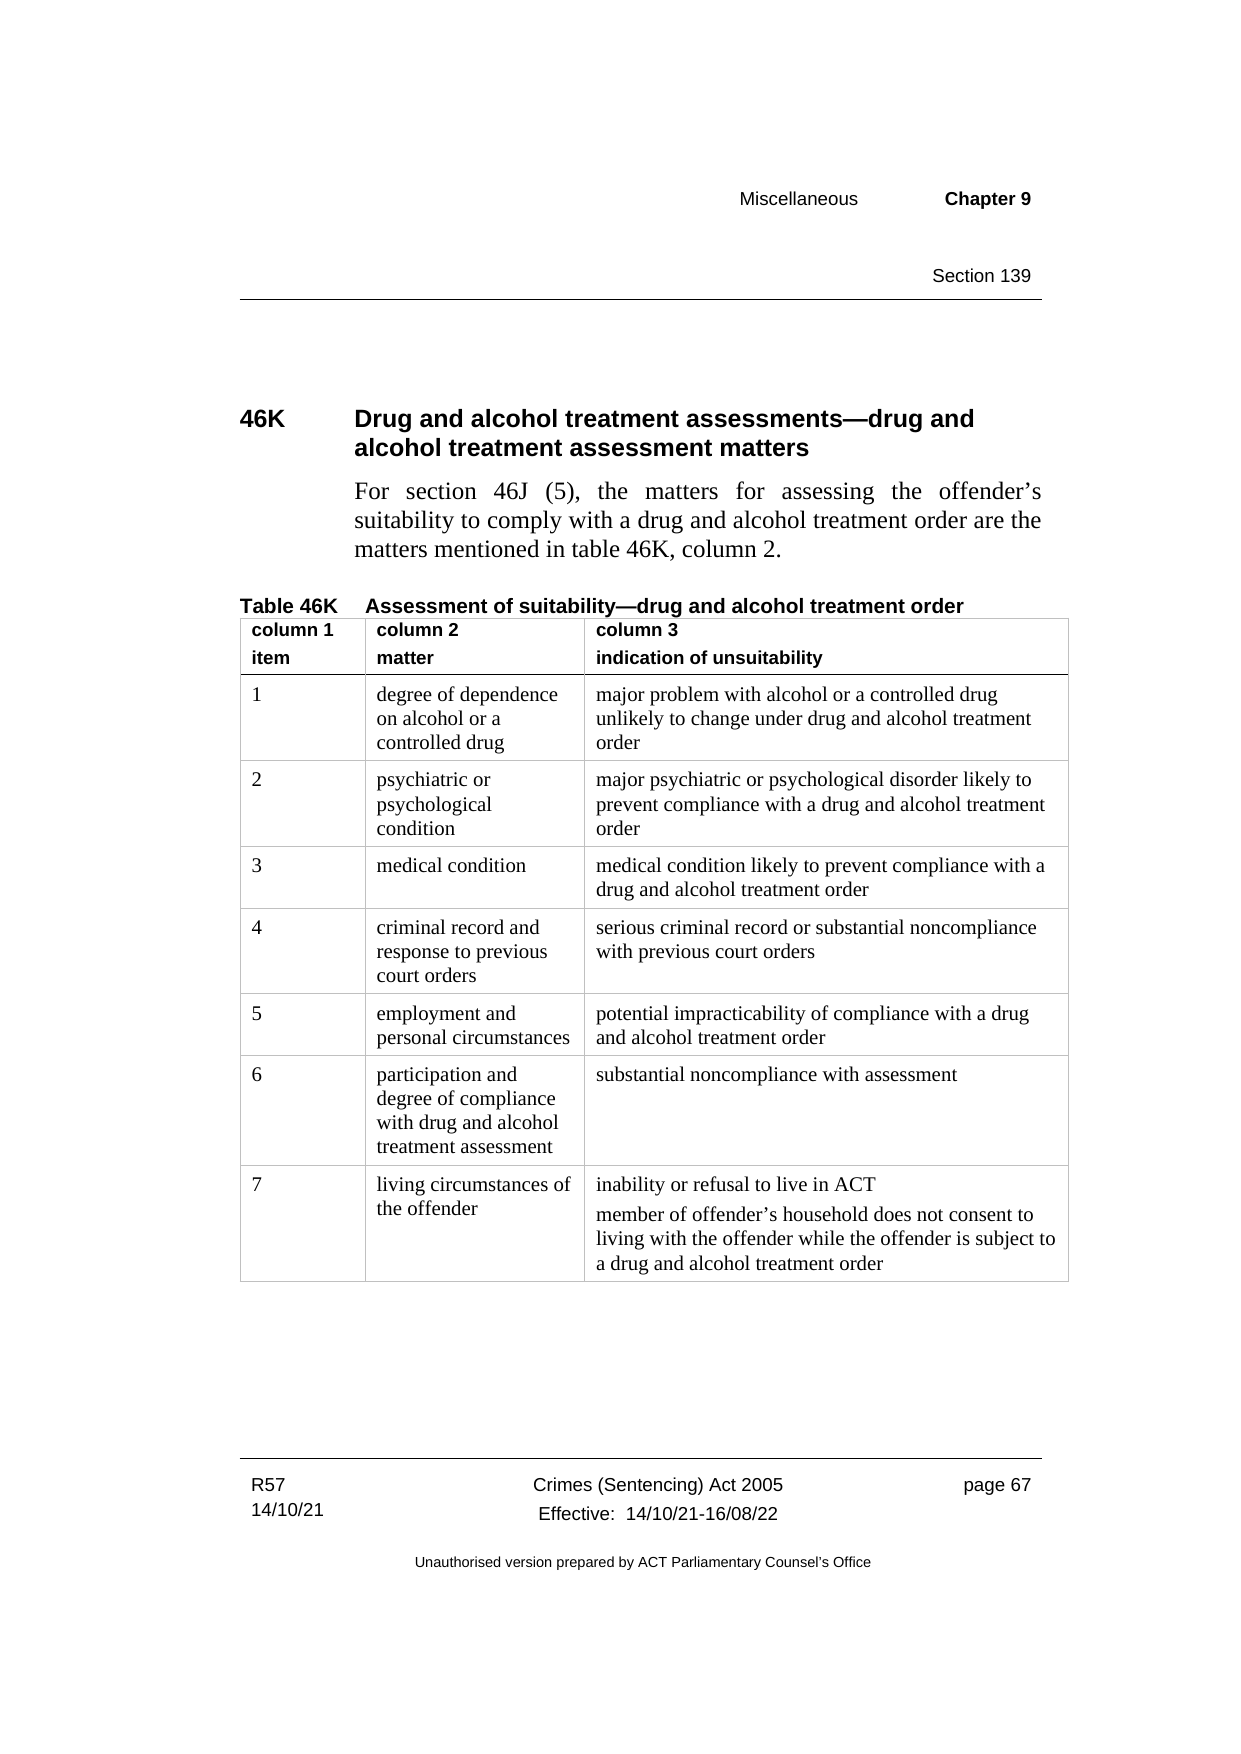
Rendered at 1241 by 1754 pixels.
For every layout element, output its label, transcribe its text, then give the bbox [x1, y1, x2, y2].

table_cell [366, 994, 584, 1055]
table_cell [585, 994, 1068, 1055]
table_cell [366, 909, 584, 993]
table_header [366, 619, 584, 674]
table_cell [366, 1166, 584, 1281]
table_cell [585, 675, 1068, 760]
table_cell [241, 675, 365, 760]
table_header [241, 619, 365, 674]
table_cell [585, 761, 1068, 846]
text 46K Drug and alcohol treatment assessments—drug and alcohol treatment assessment matters [239, 404, 1042, 462]
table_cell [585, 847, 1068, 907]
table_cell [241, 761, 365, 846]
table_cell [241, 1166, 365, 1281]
text For section 46J (5), the matters for assessing the offender’s suitability to comply with a drug and alcohol treatment order are the matters mentioned in table 46K, column 2. [354, 476, 1042, 562]
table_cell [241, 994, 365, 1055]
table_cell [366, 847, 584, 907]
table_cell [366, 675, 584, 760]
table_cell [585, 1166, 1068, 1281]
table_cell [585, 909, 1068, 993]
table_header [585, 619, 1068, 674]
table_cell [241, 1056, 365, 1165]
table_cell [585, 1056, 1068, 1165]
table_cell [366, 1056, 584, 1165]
text Table 46K Assessment of suitability—drug and alcohol treatment order [239, 594, 1042, 618]
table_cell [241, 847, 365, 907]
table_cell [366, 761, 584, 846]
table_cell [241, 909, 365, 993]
